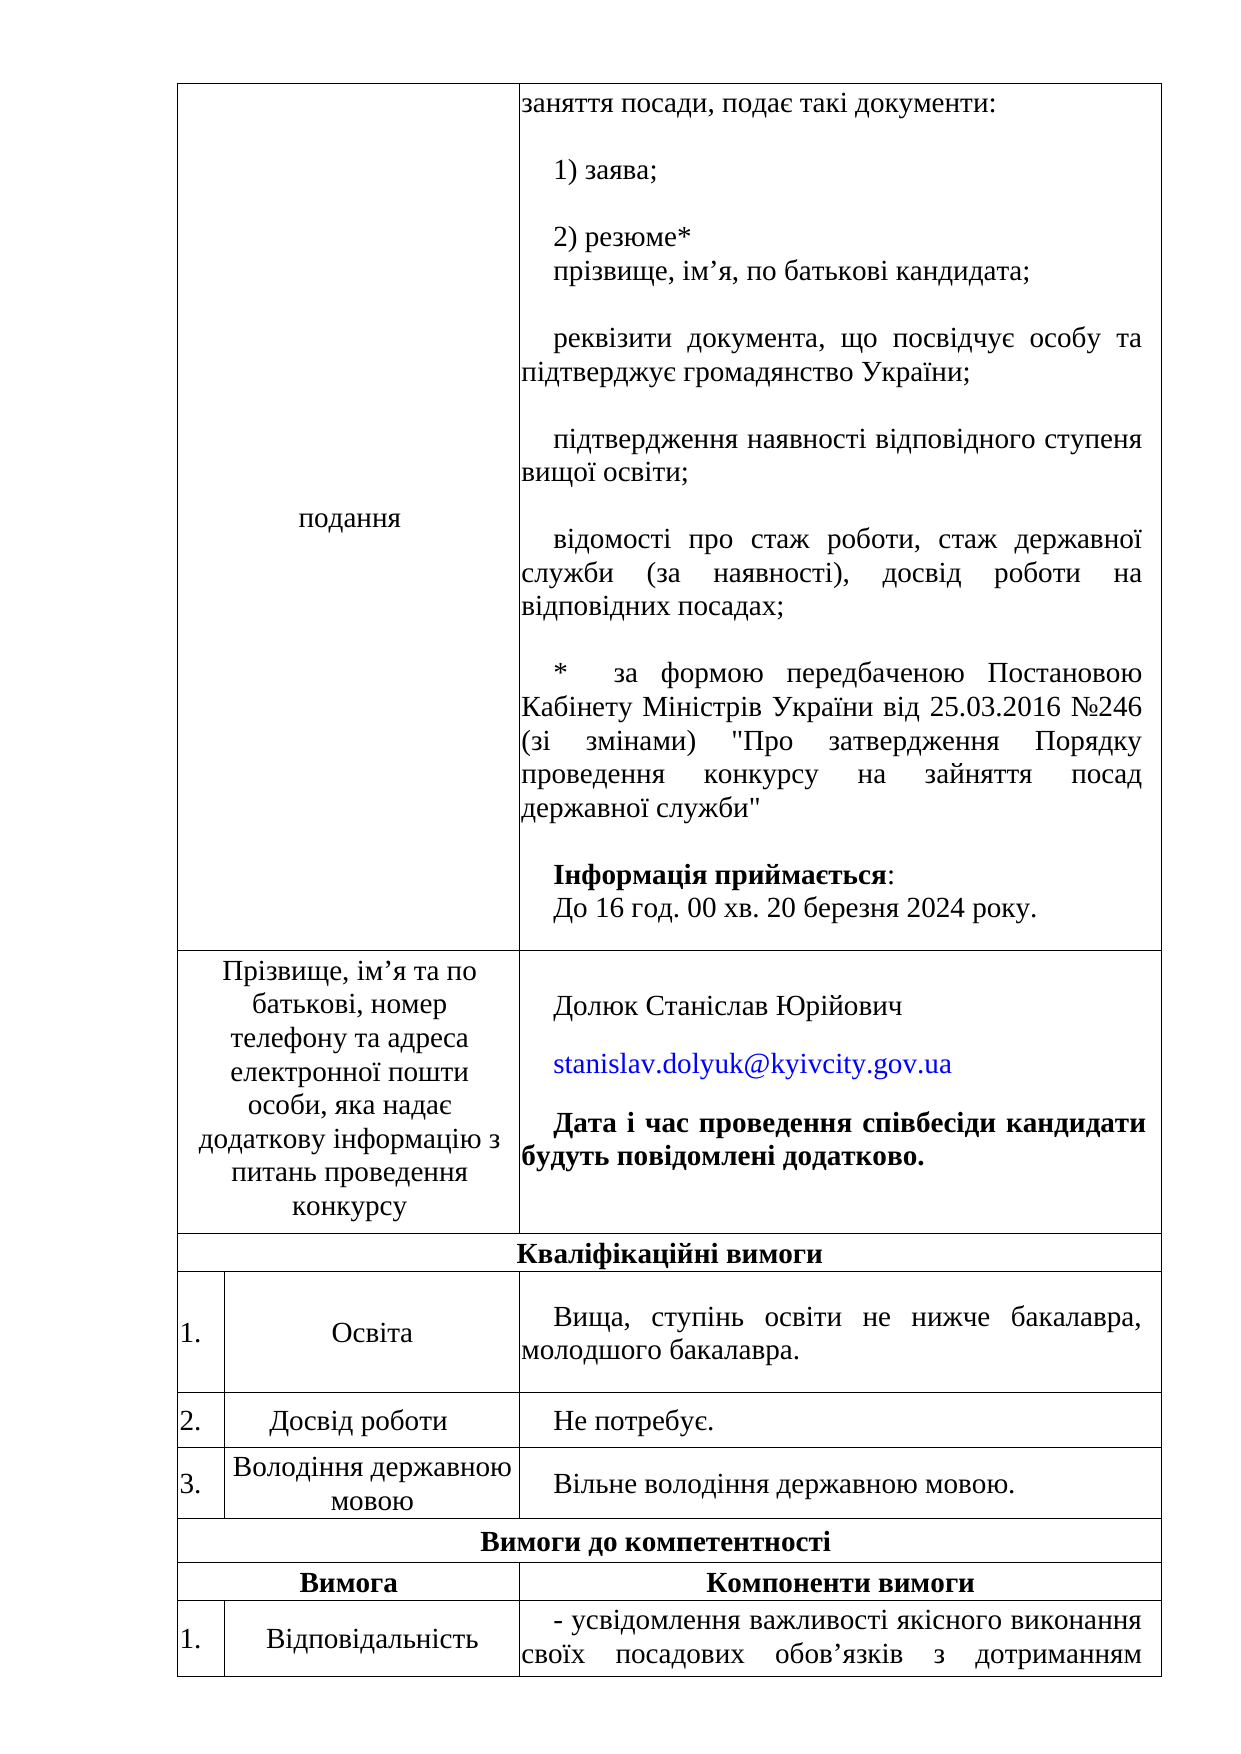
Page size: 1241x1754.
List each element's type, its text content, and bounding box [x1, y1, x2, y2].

table_cell 1. [178, 1272, 224, 1392]
table_cell Не потребує. [520, 1393, 1161, 1447]
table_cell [520, 84, 1161, 950]
table_cell Вимоги до компетентності [178, 1519, 1161, 1562]
table_cell Компоненти вимоги [520, 1563, 1161, 1600]
table_cell Освіта [225, 1272, 519, 1392]
table_cell Відповідальність [225, 1601, 519, 1676]
table_cell Кваліфікаційні вимоги [178, 1234, 1161, 1271]
table_cell 3. [178, 1448, 224, 1518]
table_cell Вища, ступінь освіти не нижче бакалавра, молодшого бакалавра. [520, 1272, 1161, 1392]
table_cell Вільне володіння державною мовою. [520, 1448, 1161, 1518]
table_cell Вимога [178, 1563, 519, 1600]
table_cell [520, 1601, 1161, 1676]
table_cell Долюк Станіслав Юрійович stanislav.dolyuk@kyivcity.gov.ua Дата і час проведення співбесіди кандидати будуть повідомлені додатково. [520, 951, 1161, 1233]
table_cell Прізвище, ім’я та по батькові, номер телефону та адреса електронної пошти особи, яка надає додаткову інформацію з питань проведення конкурсу [178, 951, 519, 1233]
table_cell 2. [178, 1393, 224, 1447]
table_cell Досвід роботи [225, 1393, 519, 1447]
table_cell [178, 84, 519, 950]
table_cell Володіння державною мовою [225, 1448, 519, 1518]
table_cell 1. [178, 1601, 224, 1676]
